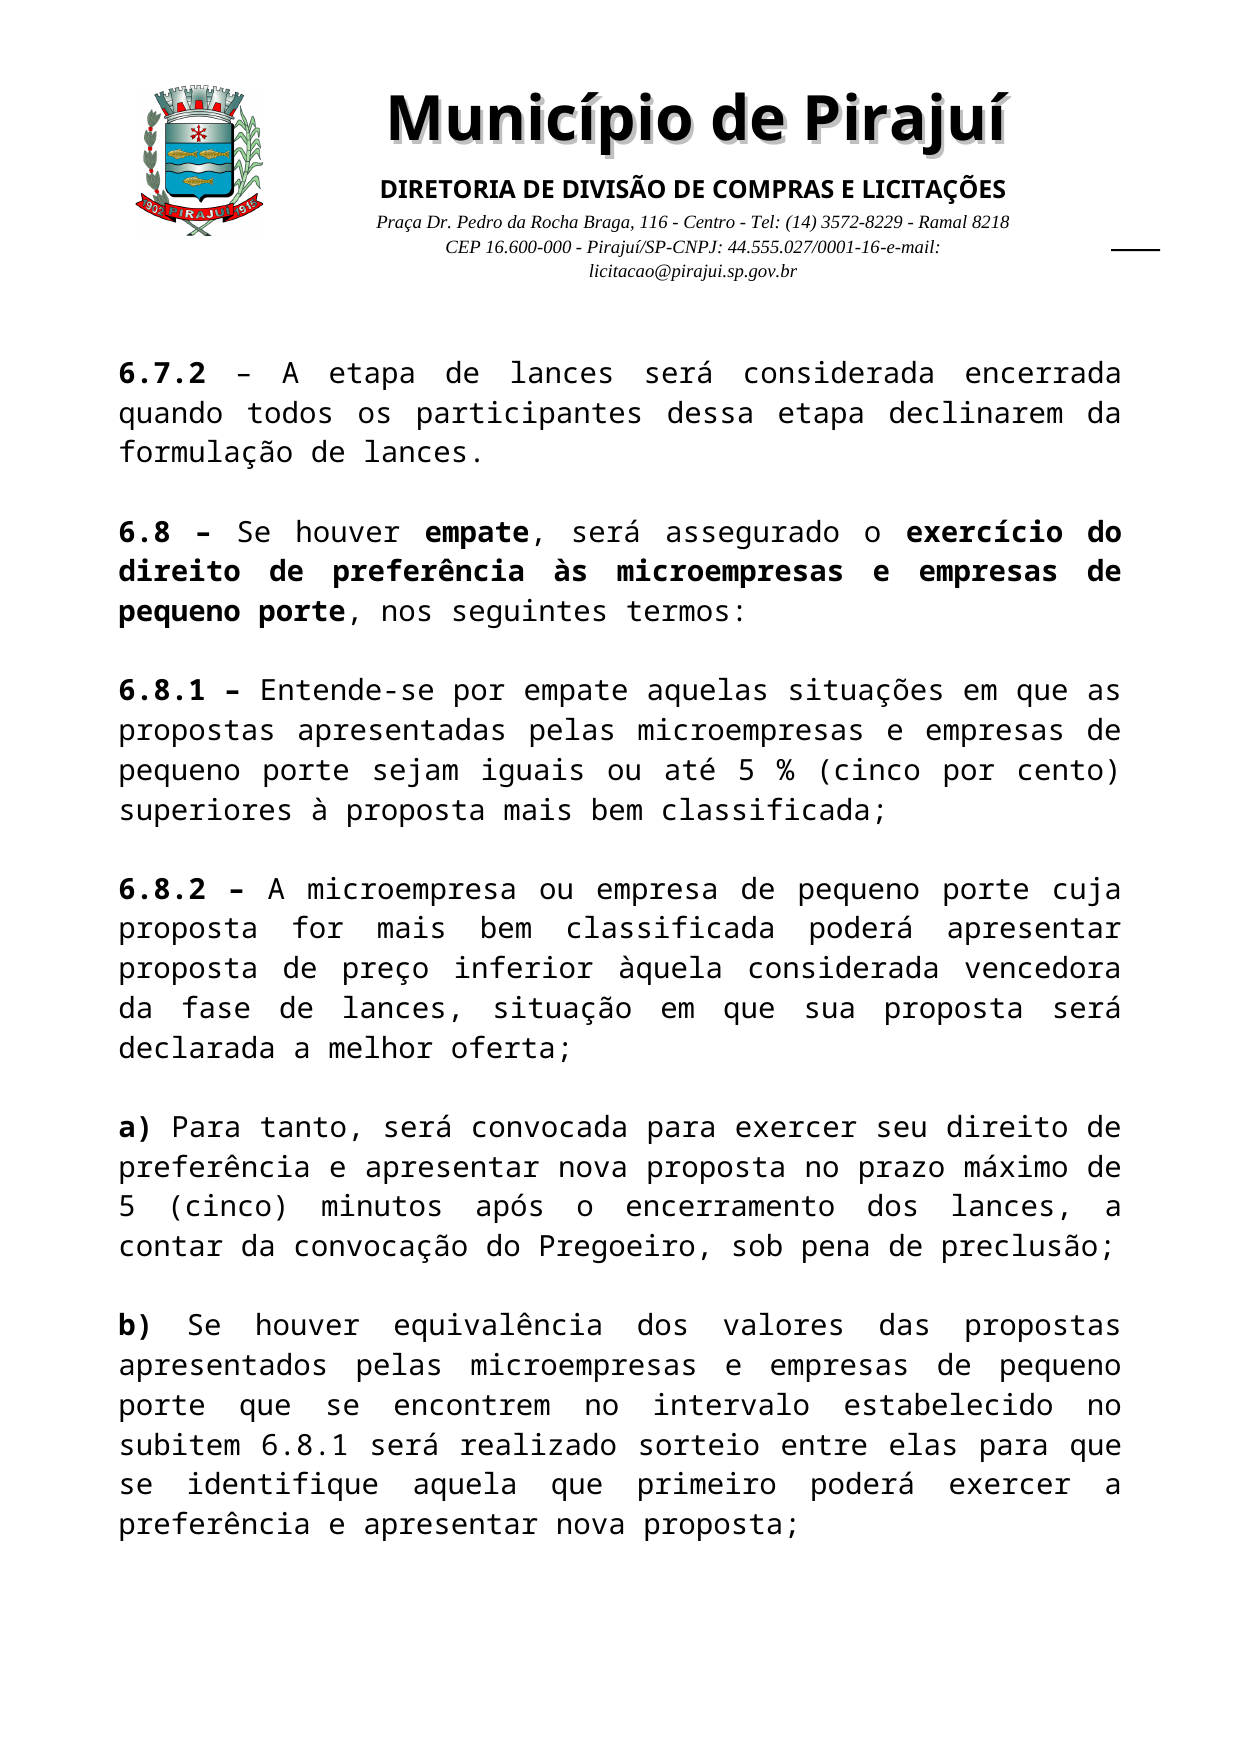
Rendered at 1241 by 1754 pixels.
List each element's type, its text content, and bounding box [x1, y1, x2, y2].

text 6.7.2 – A etapa de lances será considerada encerrada quando todos os participantes dessa etapa declinarem da formulação de lances. [118, 352, 1122, 471]
text a) Para tanto, será convocada para exercer seu direito de preferência e apresentar nova proposta no prazo máximo de 5 (cinco) minutos após o encerramento dos lances, a contar da convocação do Pregoeiro, sob pena de preclusão; [118, 1106, 1122, 1265]
text b) Se houver equivalência dos valores das propostas apresentados pelas microempresas e empresas de pequeno porte que se encontrem no intervalo estabelecido no subitem 6.8.1 será realizado sorteio entre elas para que se identifique aquela que primeiro poderá exercer a preferência e apresentar nova proposta; [118, 1305, 1122, 1543]
text 6.8 – Se houver empate, será assegurado o exercício do direito de preferência às microempresas e empresas de pequeno porte, nos seguintes termos: [118, 511, 1122, 630]
text 6.8.2 – A microempresa ou empresa de pequeno porte cuja proposta for mais bem classificada poderá apresentar proposta de preço inferior àquela considerada vencedora da fase de lances, situação em que sua proposta será declarada a melhor oferta; [118, 868, 1122, 1067]
text 6.8.1 – Entende-se por empate aquelas situações em que as propostas apresentadas pelas microempresas e empresas de pequeno porte sejam iguais ou até 5 % (cinco por cento) superiores à proposta mais bem classificada; [118, 670, 1122, 828]
picture [135, 85, 264, 236]
